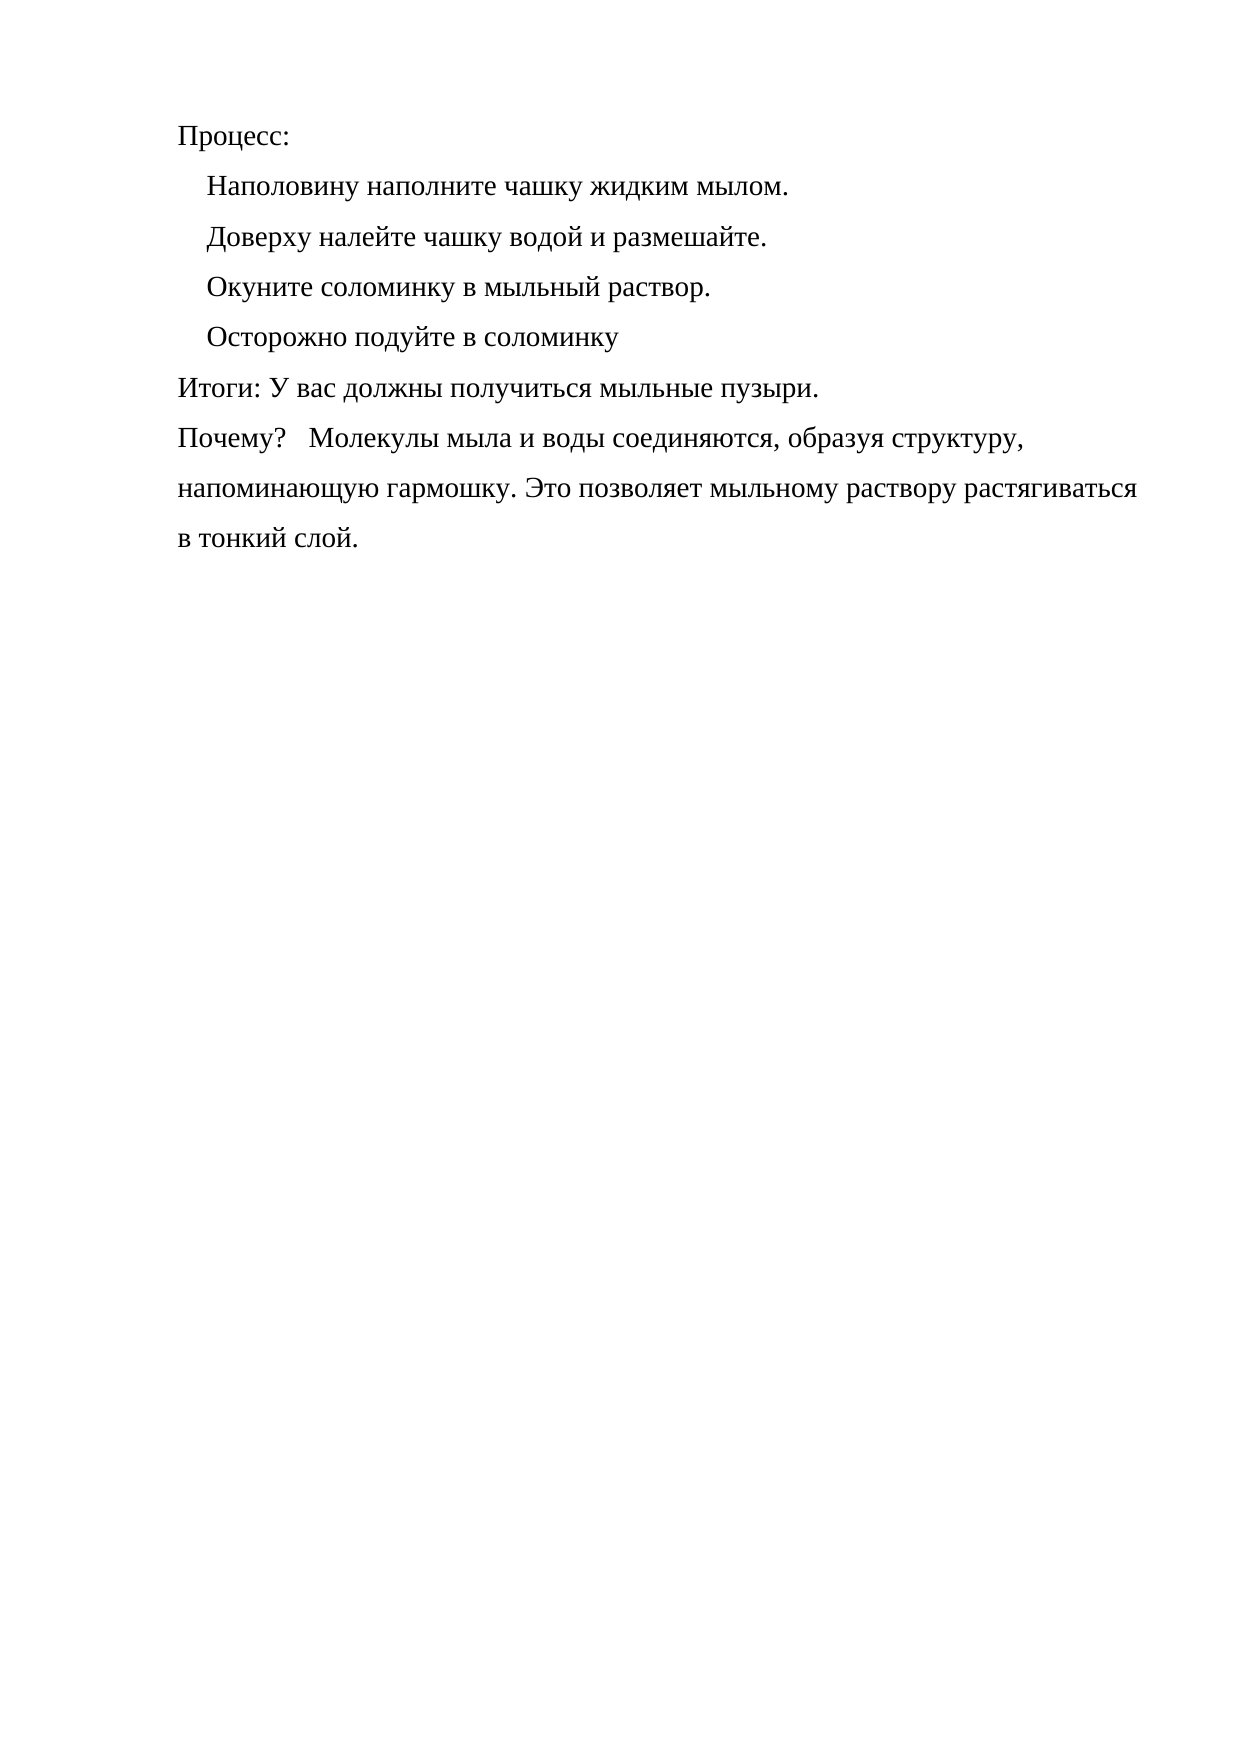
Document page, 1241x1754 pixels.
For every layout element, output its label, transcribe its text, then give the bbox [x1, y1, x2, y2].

text Итоги: У вас должны получиться мыльные пузыри. [177, 370, 1152, 403]
text Доверху налейте чашку водой и размешайте. [177, 219, 1152, 252]
text Почему? Молекулы мыла и воды соединяются, образуя структуру, напоминающую гармошку. Это позволяет мыльному раствору растягиваться в тонкий слой. [177, 420, 1152, 554]
text Окуните соломинку в мыльный раствор. [177, 269, 1152, 303]
text Наполовину наполните чашку жидким мылом. [177, 168, 1152, 202]
text Процесс: [177, 118, 1152, 152]
text Осторожно подуйте в соломинку [177, 319, 1152, 353]
